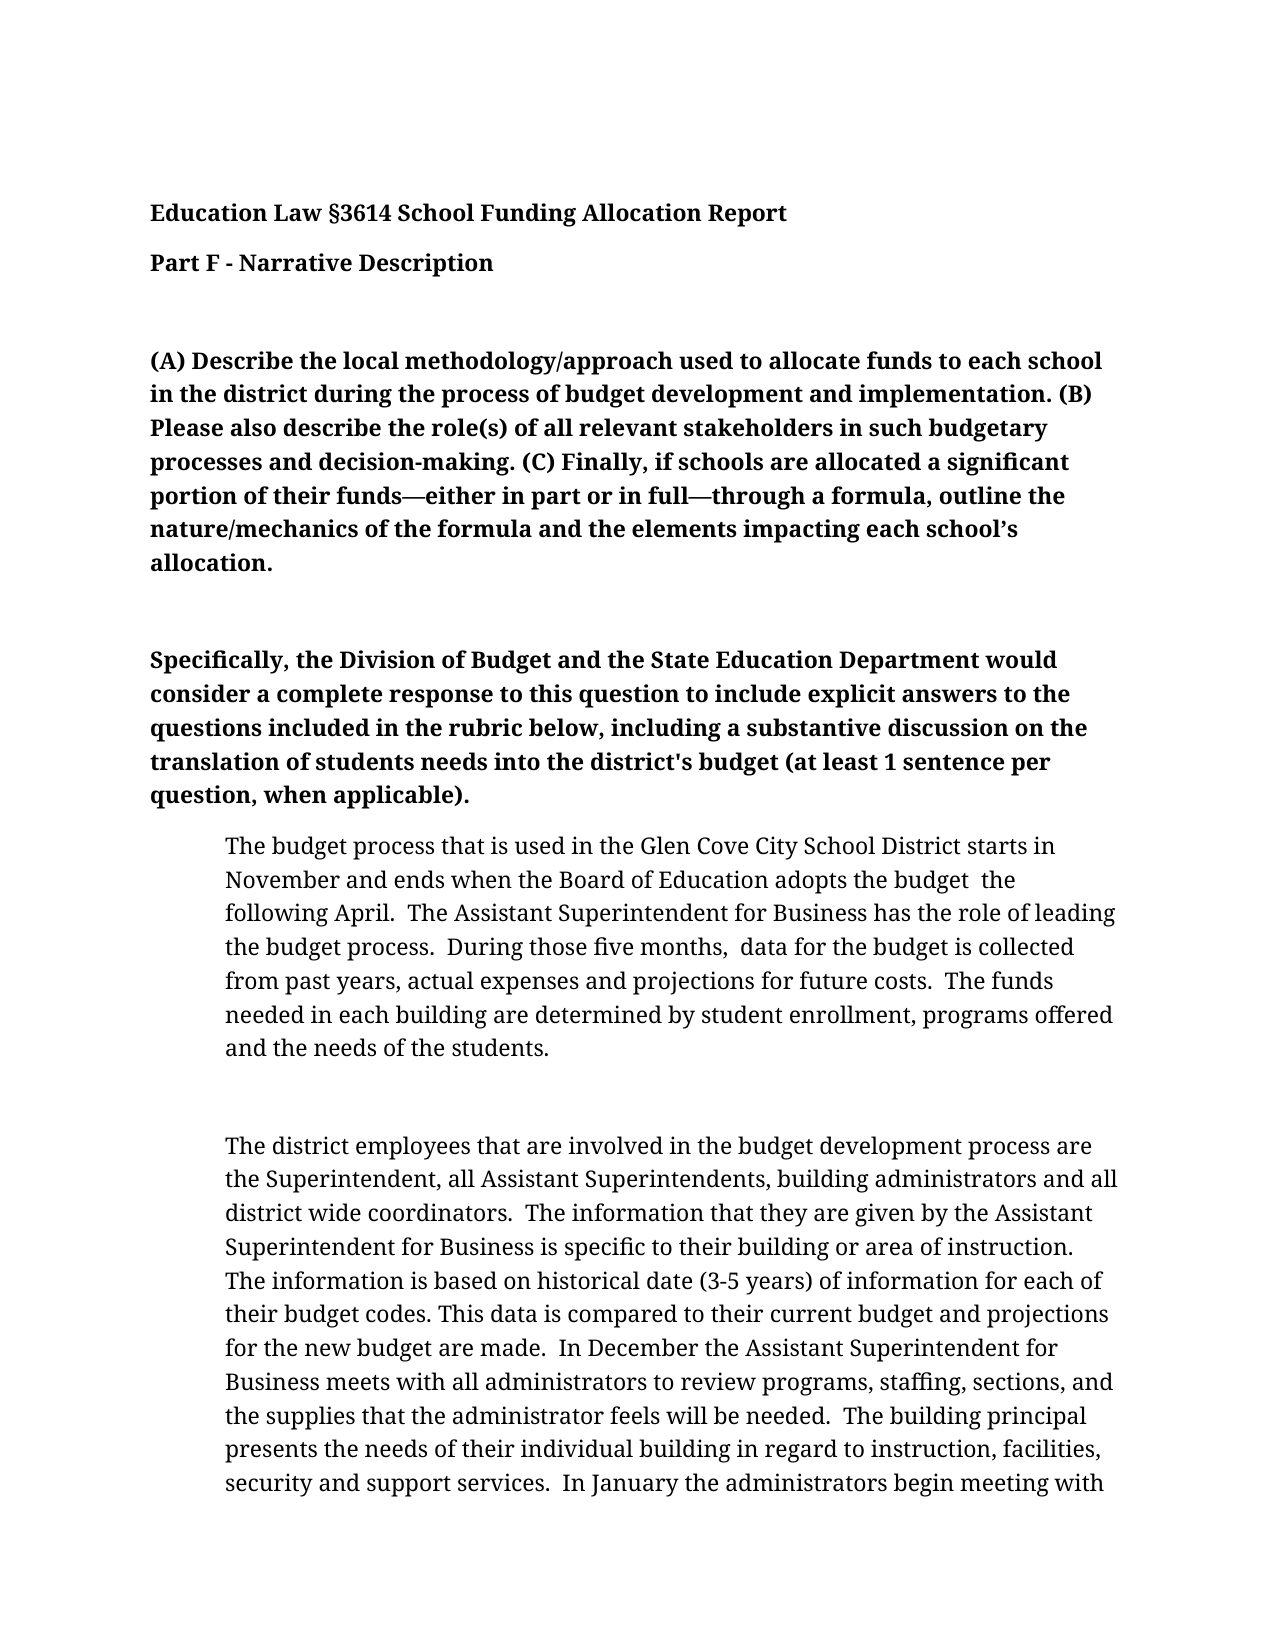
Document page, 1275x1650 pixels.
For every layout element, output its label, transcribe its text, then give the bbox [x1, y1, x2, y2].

text The budget process that is used in the Glen Cove City School District starts in November and ends when the Board of Education adopts the budget the following April. The Assistant Superintendent for Business has the role of leading the budget process. During those five months, data for the budget is collected from past years, actual expenses and projections for future costs. The funds needed in each building are determined by student enrollment, programs offered and the needs of the students. [225, 830, 1125, 1063]
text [225, 1129, 1125, 1498]
text Part F - Narrative Description [150, 247, 1125, 278]
list (A) Describe the local methodology/approach used to allocate funds to each school in the district during the process of budget development and implementation. (B) Please also describe the role(s) of all relevant stakeholders in such budgetary processes and decision-making. (C) Finally, if schools are allocated a significant portion of their funds—either in part or in full—through a formula, outline the nature/mechanics of the formula and the elements impacting each school’s allocation. [150, 344, 1125, 578]
text Education Law §3614 School Funding Allocation Report [150, 197, 1125, 228]
text Specifically, the Division of Budget and the State Education Department would consider a complete response to this question to include explicit answers to the questions included in the rubric below, including a substantive discussion on the translation of students needs into the district's budget (at least 1 sentence per question, when applicable). [150, 644, 1125, 811]
